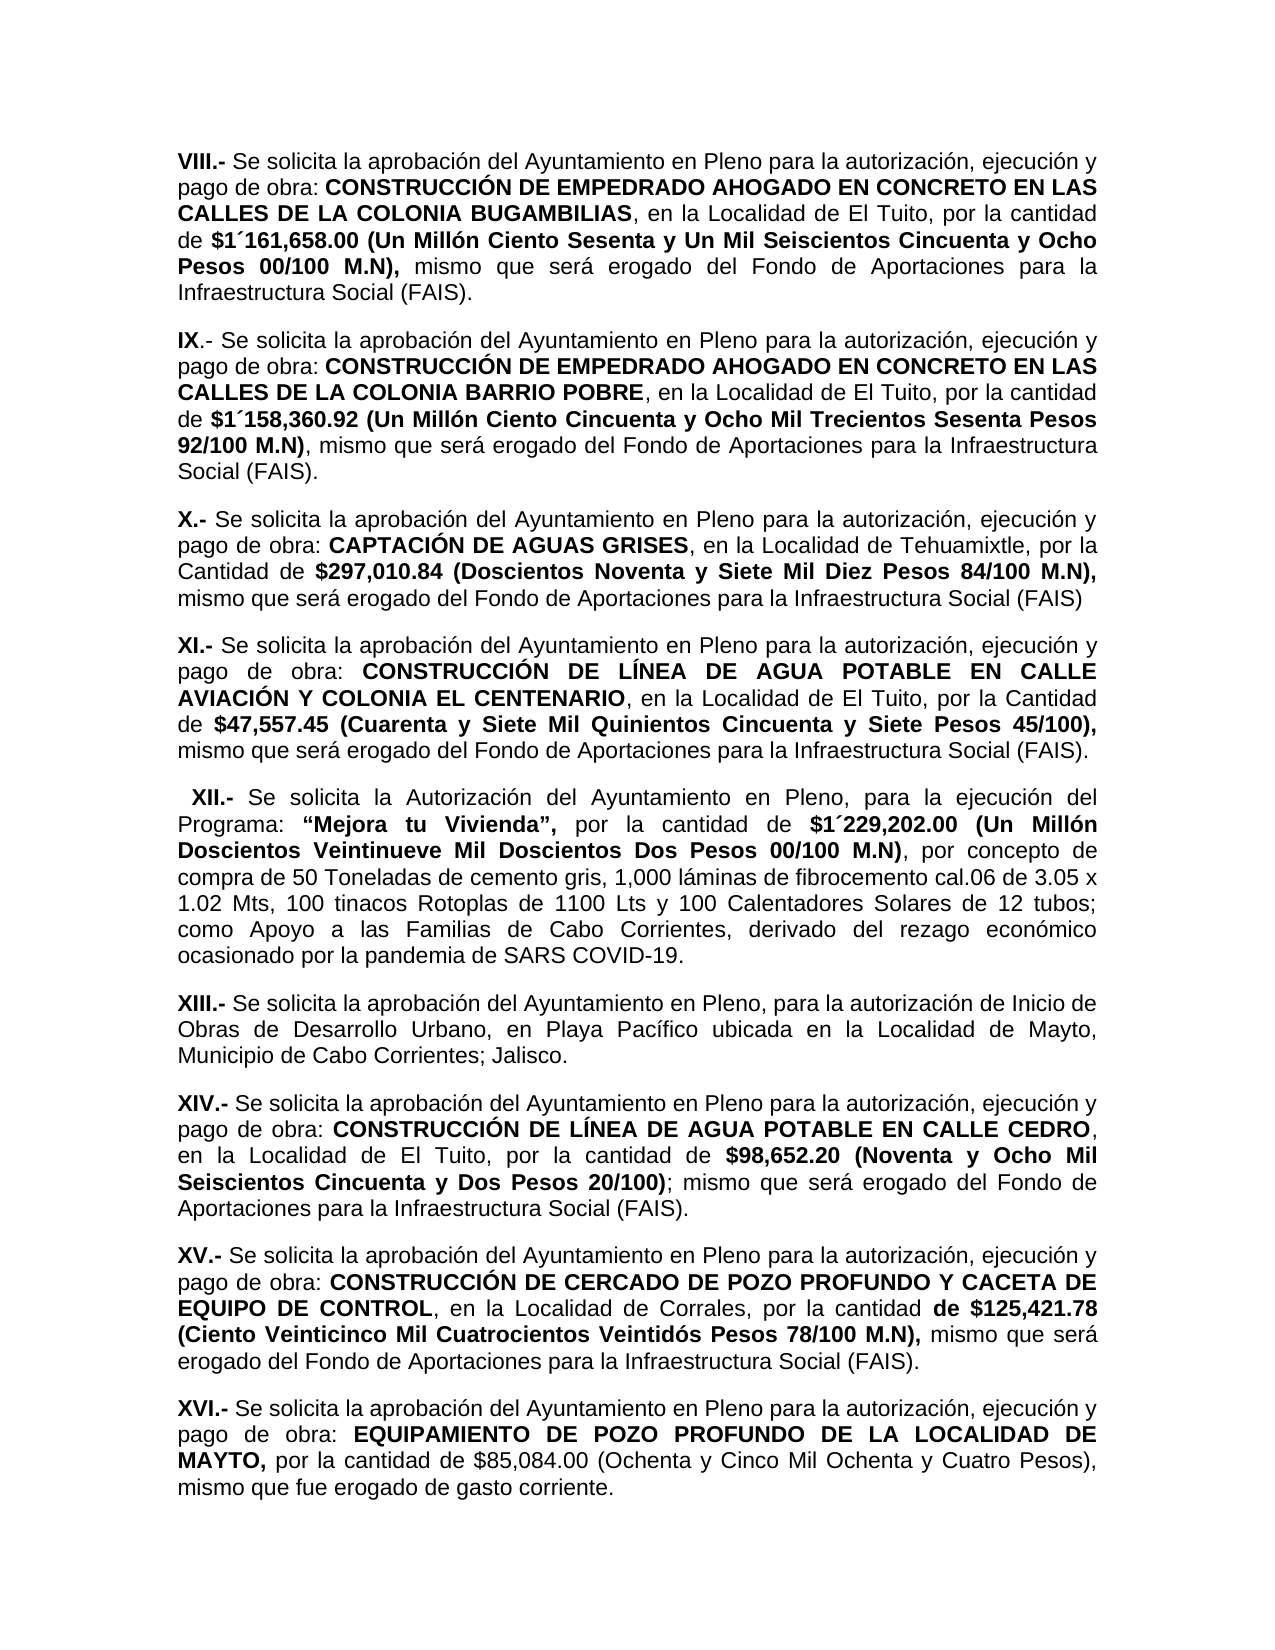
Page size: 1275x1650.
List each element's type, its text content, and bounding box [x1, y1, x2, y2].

text VIII.- Se solicita la aprobación del Ayuntamiento en Pleno para la autorización, ejecución y pago de obra: CONSTRUCCIÓN DE EMPEDRADO AHOGADO EN CONCRETO EN LAS CALLES DE LA COLONIA BUGAMBILIAS, en la Localidad de El Tuito, por la cantidad de $1´161,658.00 (Un Millón Ciento Sesenta y Un Mil Seiscientos Cincuenta y Ocho Pesos 00/100 M.N), mismo que será erogado del Fondo de Aportaciones para la Infraestructura Social (FAIS). [177, 148, 1098, 306]
text IX.- Se solicita la aprobación del Ayuntamiento en Pleno para la autorización, ejecución y pago de obra: CONSTRUCCIÓN DE EMPEDRADO AHOGADO EN CONCRETO EN LAS CALLES DE LA COLONIA BARRIO POBRE, en la Localidad de El Tuito, por la cantidad de $1´158,360.92 (Un Millón Ciento Cincuenta y Ocho Mil Trecientos Sesenta Pesos 92/100 M.N), mismo que será erogado del Fondo de Aportaciones para la Infraestructura Social (FAIS). [177, 327, 1098, 485]
text XIV.- Se solicita la aprobación del Ayuntamiento en Pleno para la autorización, ejecución y pago de obra: CONSTRUCCIÓN DE LÍNEA DE AGUA POTABLE EN CALLE CEDRO, en la Localidad de El Tuito, por la cantidad de $98,652.20 (Noventa y Ocho Mil Seiscientos Cincuenta y Dos Pesos 20/100); mismo que será erogado del Fondo de Aportaciones para la Infraestructura Social (FAIS). [177, 1089, 1098, 1221]
text XII.- Se solicita la Autorización del Ayuntamiento en Pleno, para la ejecución del Programa: “Mejora tu Vivienda”, por la cantidad de $1´229,202.00 (Un Millón Doscientos Veintinueve Mil Doscientos Dos Pesos 00/100 M.N), por concepto de compra de 50 Toneladas de cemento gris, 1,000 láminas de fibrocemento cal.06 de 3.05 x 1.02 Mts, 100 tinacos Rotoplas de 1100 Lts y 100 Calentadores Solares de 12 tubos; como Apoyo a las Familias de Cabo Corrientes, derivado del rezago económico ocasionado por la pandemia de SARS COVID-19. [177, 784, 1098, 969]
text XI.- Se solicita la aprobación del Ayuntamiento en Pleno para la autorización, ejecución y pago de obra: CONSTRUCCIÓN DE LÍNEA DE AGUA POTABLE EN CALLE AVIACIÓN Y COLONIA EL CENTENARIO, en la Localidad de El Tuito, por la Cantidad de $47,557.45 (Cuarenta y Siete Mil Quinientos Cincuenta y Siete Pesos 45/100), mismo que será erogado del Fondo de Aportaciones para la Infraestructura Social (FAIS). [177, 632, 1098, 763]
text XV.- Se solicita la aprobación del Ayuntamiento en Pleno para la autorización, ejecución y pago de obra: CONSTRUCCIÓN DE CERCADO DE POZO PROFUNDO Y CACETA DE EQUIPO DE CONTROL, en la Localidad de Corrales, por la cantidad de $125,421.78 (Ciento Veinticinco Mil Cuatrocientos Veintidós Pesos 78/100 M.N), mismo que será erogado del Fondo de Aportaciones para la Infraestructura Social (FAIS). [177, 1242, 1098, 1374]
text X.- Se solicita la aprobación del Ayuntamiento en Pleno para la autorización, ejecución y pago de obra: CAPTACIÓN DE AGUAS GRISES, en la Localidad de Tehuamixtle, por la Cantidad de $297,010.84 (Doscientos Noventa y Siete Mil Diez Pesos 84/100 M.N), mismo que será erogado del Fondo de Aportaciones para la Infraestructura Social (FAIS) [177, 506, 1098, 611]
text XIII.- Se solicita la aprobación del Ayuntamiento en Pleno, para la autorización de Inicio de Obras de Desarrollo Urbano, en Playa Pacífico ubicada en la Localidad de Mayto, Municipio de Cabo Corrientes; Jalisco. [177, 990, 1098, 1069]
text XVI.- Se solicita la aprobación del Ayuntamiento en Pleno para la autorización, ejecución y pago de obra: EQUIPAMIENTO DE POZO PROFUNDO DE LA LOCALIDAD DE MAYTO, por la cantidad de $85,084.00 (Ochenta y Cinco Mil Ochenta y Cuatro Pesos), mismo que fue erogado de gasto corriente. [177, 1395, 1098, 1500]
